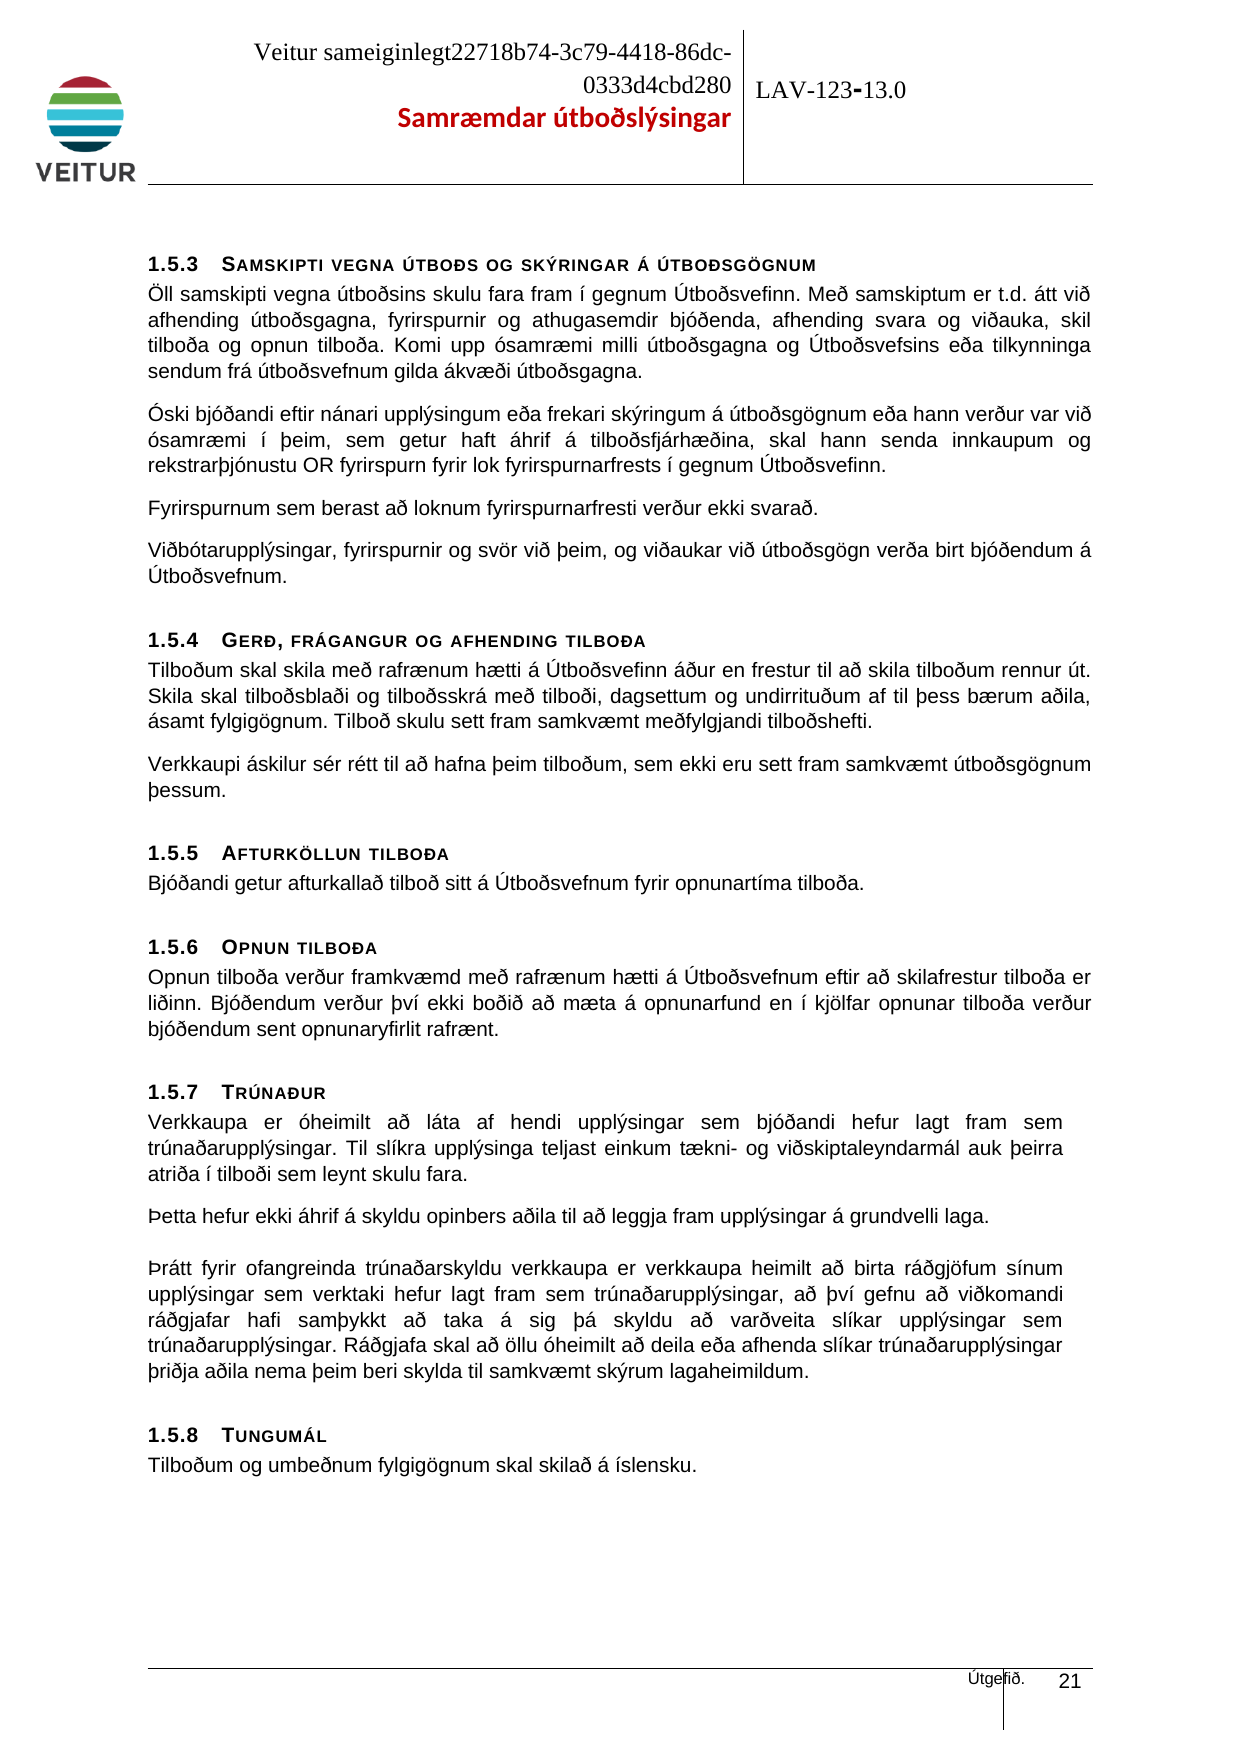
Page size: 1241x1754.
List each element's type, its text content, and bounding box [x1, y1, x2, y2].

text Opnun tilboða verður framkvæmd með rafrænum hætti á Útboðsvefnum eftir að skilafrestur tilboða er liðinn. Bjóðendum verður því ekki boðið að mæta á opnunarfund en í kjölfar opnunar tilboða verður bjóðendum sent opnunaryfirlit rafrænt. [148, 965, 1093, 1040]
subtitle Trúnaður [148, 1080, 1093, 1104]
text Tilboðum skal skila með rafrænum hætti á Útboðsvefinn áður en frestur til að skila tilboðum rennur út. Skila skal tilboðsblaði og tilboðsskrá með tilboði, dagsettum og undirrituðum af til þess bærum aðila, ásamt fylgigögnum. Tilboð skulu sett fram samkvæmt meðfylgjandi tilboðshefti. [148, 658, 1093, 733]
text Verkkaupa er óheimilt að láta af hendi upplýsingar sem bjóðandi hefur lagt fram sem trúnaðarupplýsingar. Til slíkra upplýsinga teljast einkum tækni- og viðskiptaleyndarmál auk þeirra atriða í tilboði sem leynt skulu fara. [148, 1110, 1064, 1186]
text Tilboðum og umbeðnum fylgigögnum skal skilað á íslensku. [148, 1453, 1064, 1477]
text Bjóðandi getur afturkallað tilboð sitt á Útboðsvefnum fyrir opnunartíma tilboða. [148, 871, 1093, 895]
subtitle Gerð, frágangur og afhending tilboða [148, 627, 1093, 651]
text Verkkaupi áskilur sér rétt til að hafna þeim tilboðum, sem ekki eru sett fram samkvæmt útboðsgögnum þessum. [148, 752, 1093, 802]
subtitle Afturköllun tilboða [148, 841, 1093, 865]
subtitle Opnun tilboða [148, 934, 1093, 958]
text Óski bjóðandi eftir nánari upplýsingum eða frekari skýringum á útboðsgögnum eða hann verður var við ósamræmi í þeim, sem getur haft áhrif á tilboðsfjárhæðina, skal hann senda innkaupum og rekstrarþjónustu OR fyrirspurn fyrir lok fyrirspurnarfrests í gegnum Útboðsvefinn. [148, 402, 1093, 477]
subtitle Tungumál [148, 1422, 1093, 1446]
text Fyrirspurnum sem berast að loknum fyrirspurnarfresti verður ekki svarað. [148, 496, 1093, 520]
picture [28, 71, 142, 187]
text Þrátt fyrir ofangreinda trúnaðarskyldu verkkaupa er verkkaupa heimilt að birta ráðgjöfum sínum upplýsingar sem verktaki hefur lagt fram sem trúnaðarupplýsingar, að því gefnu að viðkomandi ráðgjafar hafi samþykkt að taka á sig þá skyldu að varðveita slíkar upplýsingar sem trúnaðarupplýsingar. Ráðgjafa skal að öllu óheimilt að deila eða afhenda slíkar trúnaðarupplýsingar þriðja aðila nema þeim beri skylda til samkvæmt skýrum lagaheimildum. [148, 1256, 1064, 1383]
subtitle Samskipti vegna útboðs og skýringar á útboðsgögnum [148, 251, 1093, 275]
text Þetta hefur ekki áhrif á skyldu opinbers aðila til að leggja fram upplýsingar á grundvelli laga. [148, 1204, 1064, 1228]
text Viðbótarupplýsingar, fyrirspurnir og svör við þeim, og viðaukar við útboðsgögn verða birt bjóðendum á Útboðsvefnum. [148, 538, 1093, 588]
text Öll samskipti vegna útboðsins skulu fara fram í gegnum Útboðsvefinn. Með samskiptum er t.d. átt við afhending útboðsgagna, fyrirspurnir og athugasemdir bjóðenda, afhending svara og viðauka, skil tilboða og opnun tilboða. Komi upp ósamræmi milli útboðsgagna og Útboðsvefsins eða tilkynninga sendum frá útboðsvefnum gilda ákvæði útboðsgagna. [148, 282, 1093, 383]
